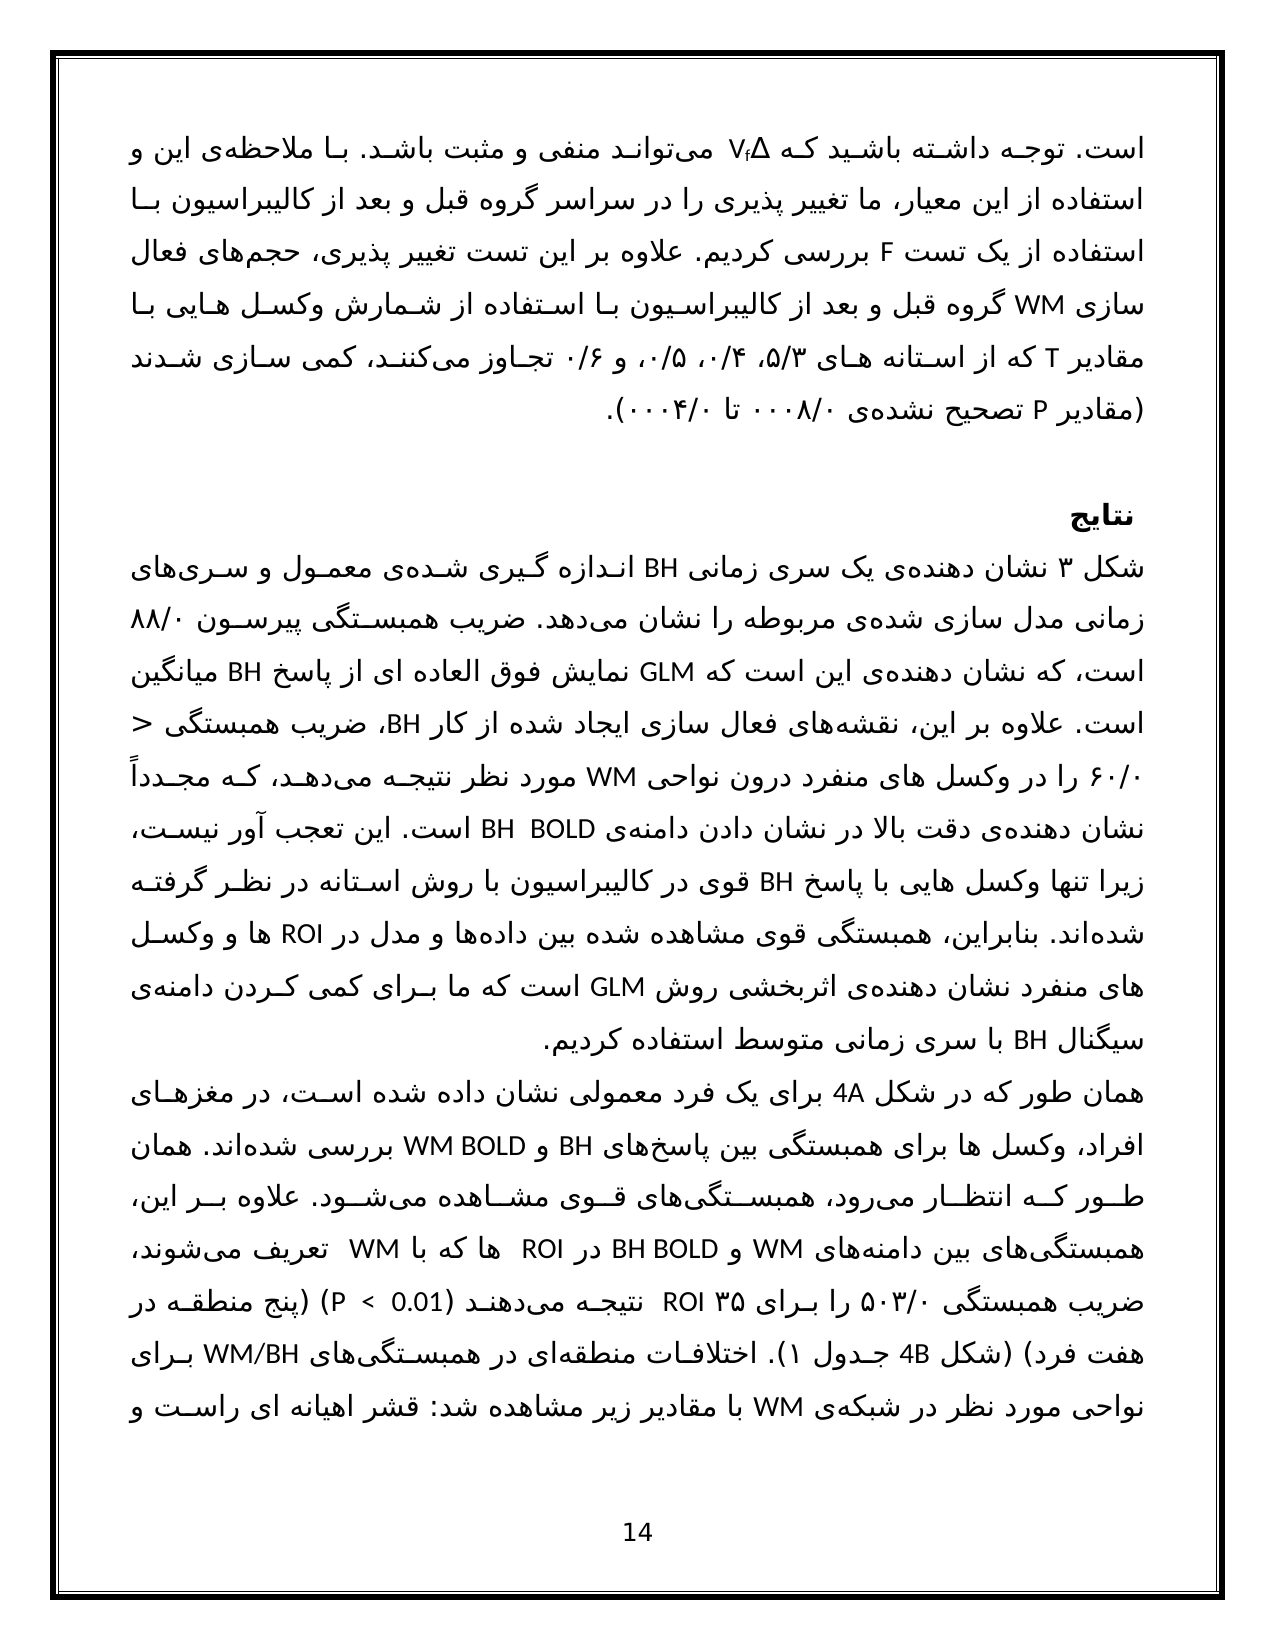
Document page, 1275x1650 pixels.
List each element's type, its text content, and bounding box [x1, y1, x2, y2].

text شکل ۳ نشان دهنده‌ی یک سری زمانی BH اندازه گیری شده‌ی معمول و سری‌های زمانی مدل سازی شده‌ی مربوطه را نشان می‌دهد. ضریب همبستگی پیرسون ۸۸/۰ است، که نشان دهنده‌ی این است که GLM نمایش فوق العاده ای از پاسخ BH میانگین است. علاوه بر این، نقشه‌های فعال سازی ایجاد شده از کار BH، ضریب همبستگی < ۶۰/۰ را در وکسل های منفرد درون نواحی WM مورد نظر نتیجه می‌دهد، که مجدداً نشان دهنده‌ی دقت بالا در نشان دادن دامنه‌ی BH BOLD است. این تعجب آور نیست، زیرا تنها وکسل هایی با پاسخ BH قوی در کالیبراسیون با روش استانه در نظر گرفته شده‌اند. بنابراین، همبستگی قوی مشاهده شده بین داده‌ها و مدل در ROI ها و وکسل های منفرد نشان دهنده‌ی اثربخشی روش GLM است که ما برای کمی کردن دامنه‌ی سیگنال BH با سری زمانی متوسط استفاده کردیم. [130, 549, 1145, 1056]
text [130, 130, 1145, 427]
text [130, 1074, 1145, 1424]
text نتایج [130, 498, 1145, 532]
